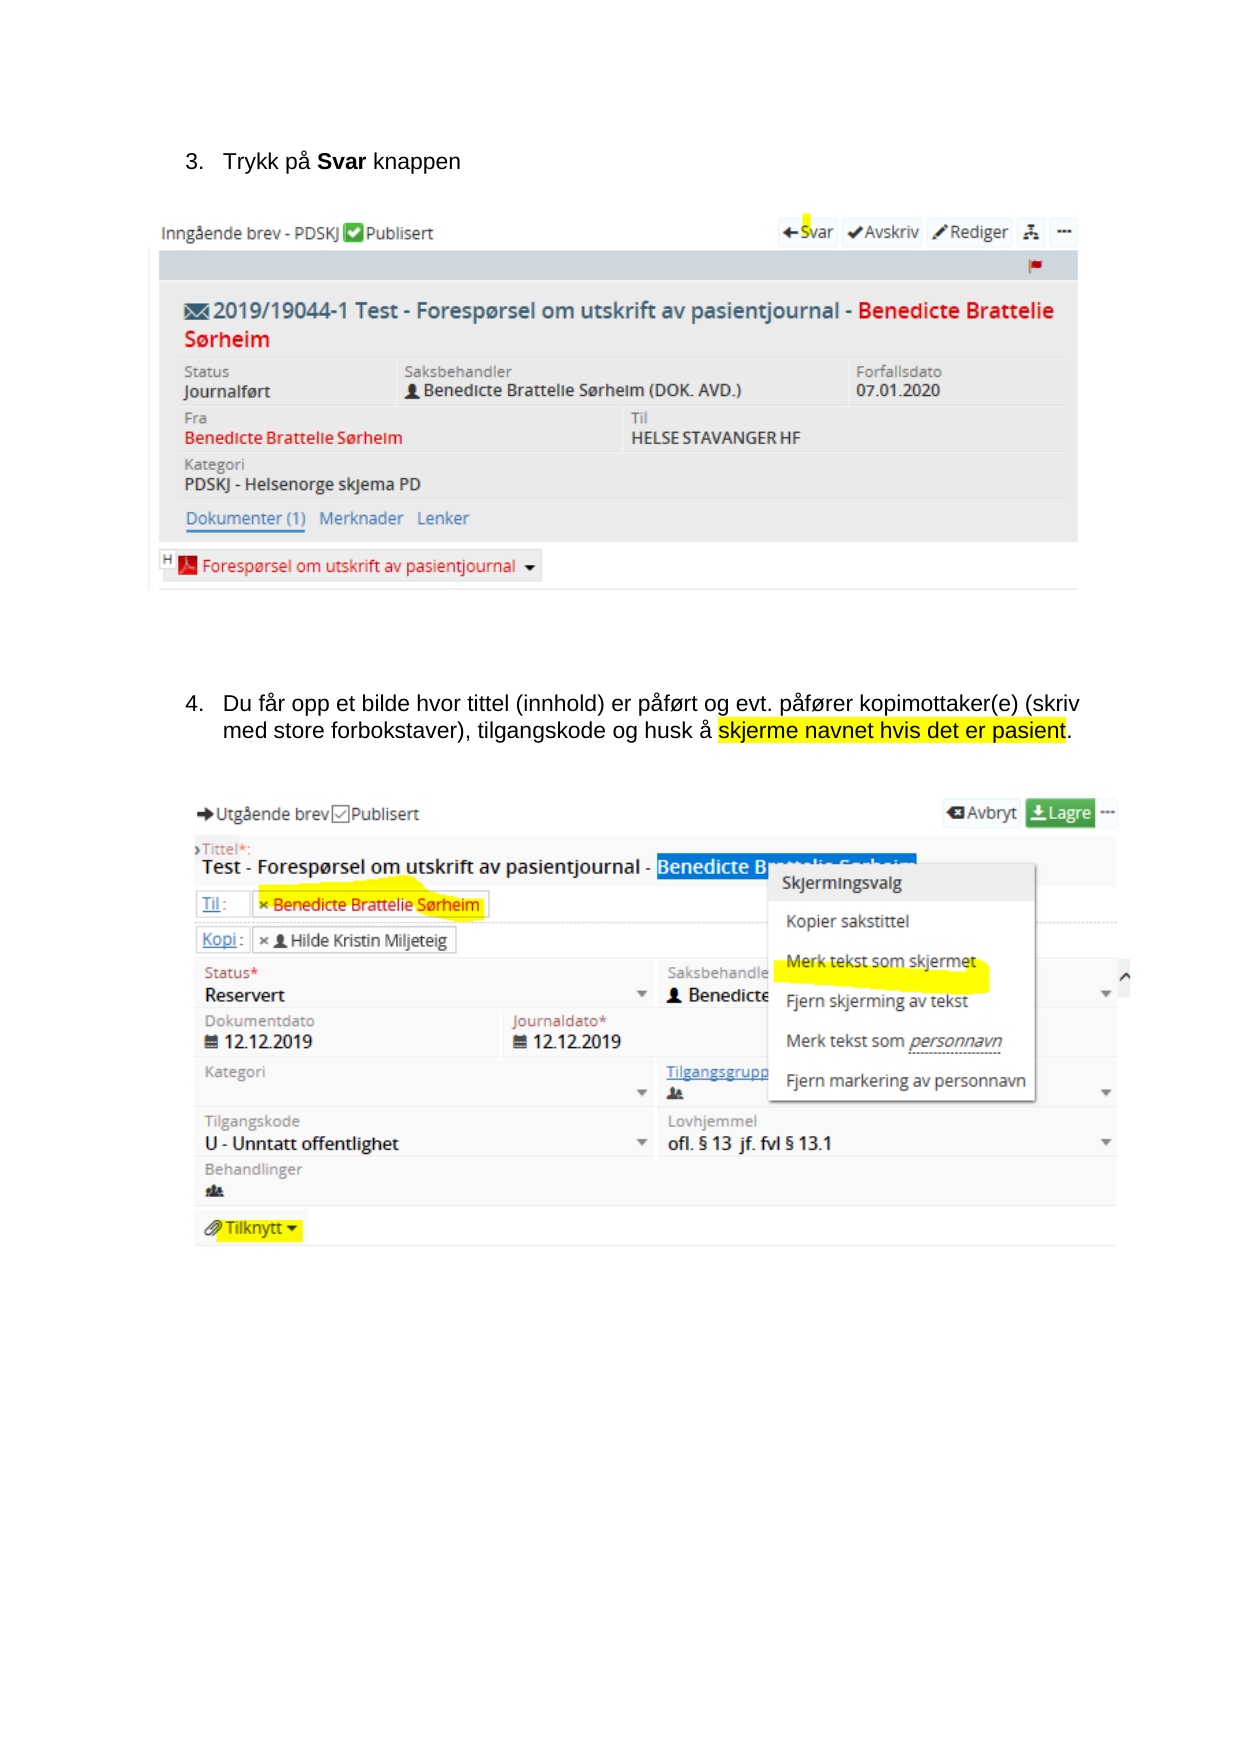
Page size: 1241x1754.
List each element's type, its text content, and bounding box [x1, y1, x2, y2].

list Trykk på Svar knappen [185, 148, 1093, 174]
list Du får opp et bilde hvor tittel (innhold) er påført og evt. påfører kopimottaker(e) (skriv med store forbokstaver), tilgangskode og husk å skjerme navnet hvis det er pasient. [185, 690, 1093, 743]
picture [185, 764, 1130, 1289]
picture [147, 200, 1093, 590]
